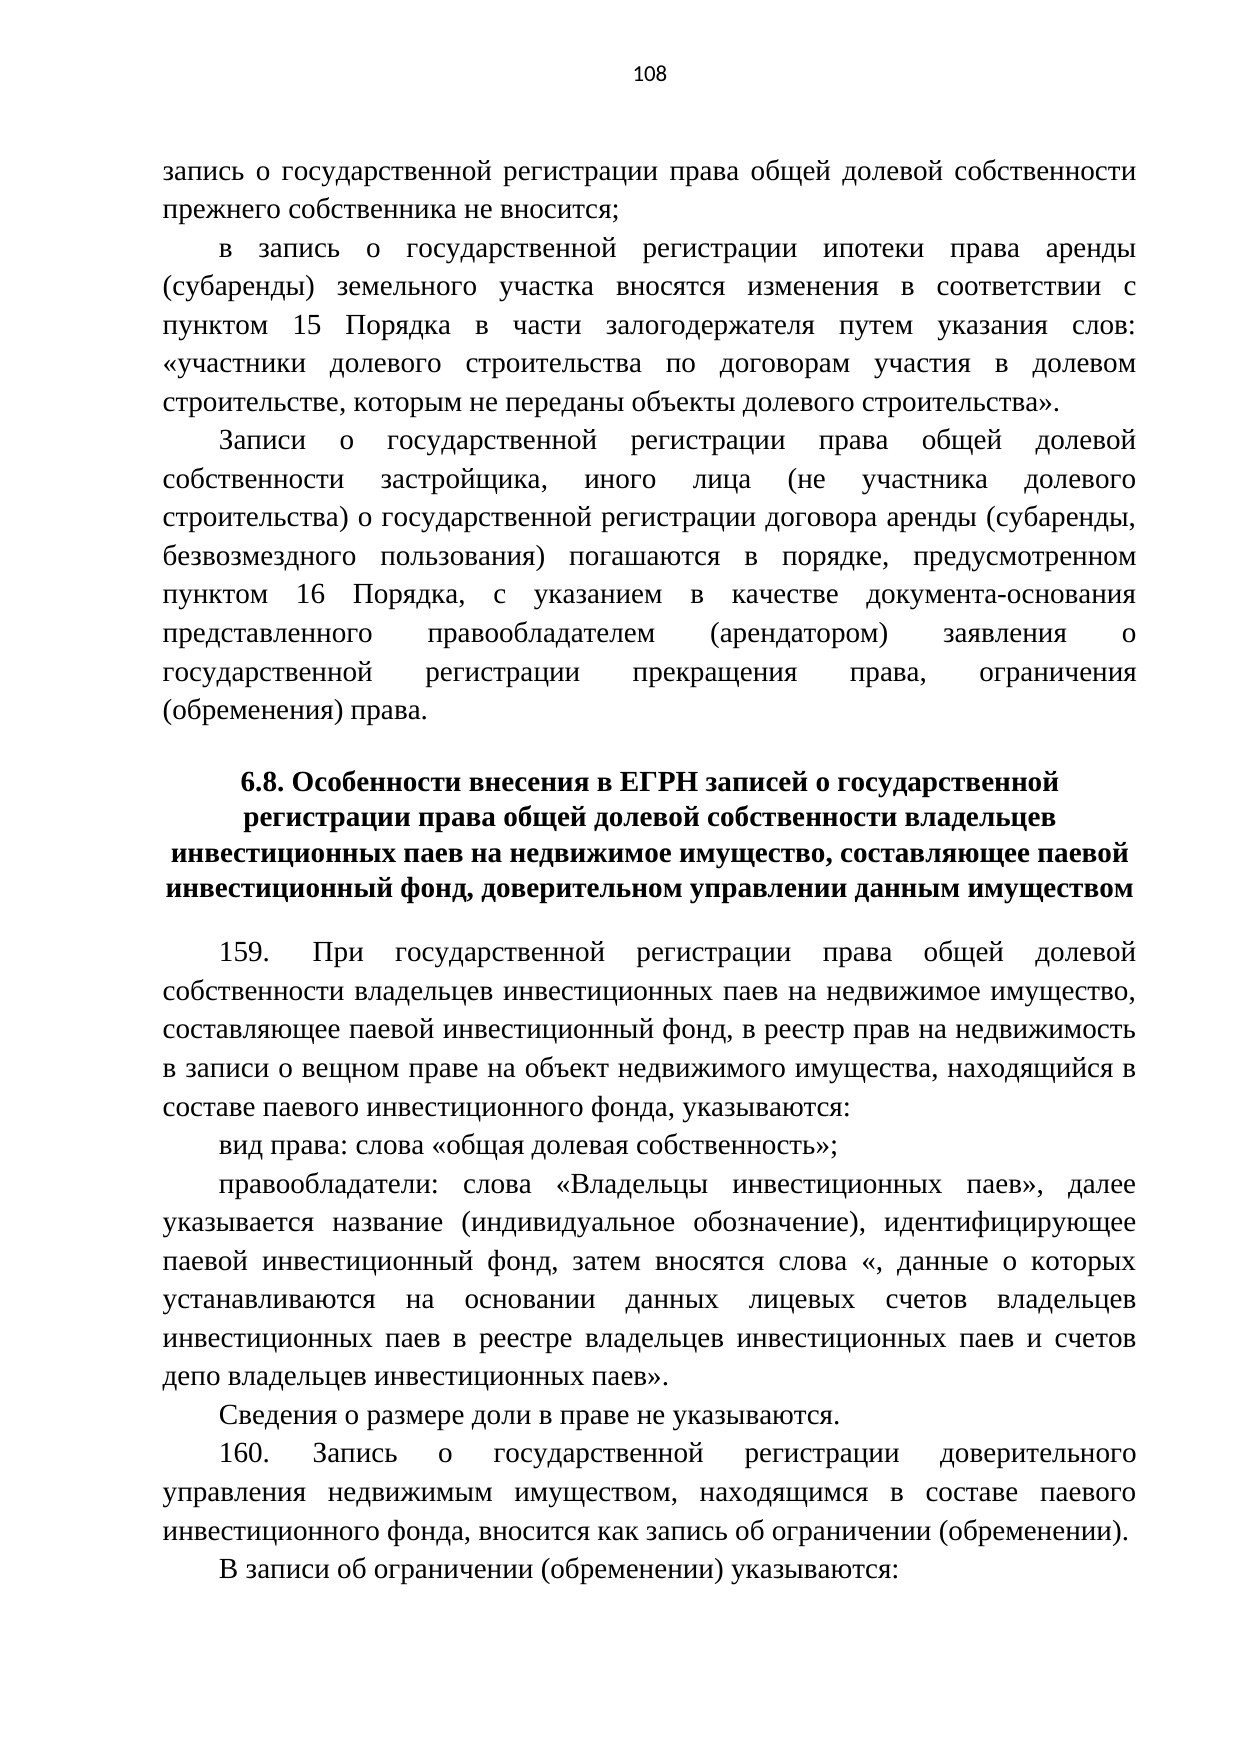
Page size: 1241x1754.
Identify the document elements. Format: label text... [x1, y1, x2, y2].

text в запись о государственной регистрации ипотеки права аренды (субаренды) земельного участка вносятся изменения в соответствии с пунктом 15 Порядка в части залогодержателя путем указания слов: «участники долевого строительства по договорам участия в долевом строительстве, которым не переданы объекты долевого строительства». [162, 230, 1137, 417]
text Сведения о размере доли в праве не указываются. [162, 1397, 1137, 1431]
list При государственной регистрации права общей долевой собственности владельцев инвестиционных паев на недвижимое имущество, составляющее паевой инвестиционный фонд, в реестр прав на недвижимость в записи о вещном праве на объект недвижимого имущества, находящийся в составе паевого инвестиционного фонда, указываются: [162, 934, 1137, 1122]
subtitle 6.8. Особенности внесения в ЕГРН записей о государственной регистрации права общей долевой собственности владельцев инвестиционных паев на недвижимое имущество, составляющее паевой инвестиционный фонд, доверительном управлении данным имуществом [162, 764, 1137, 904]
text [162, 153, 1137, 225]
text Записи о государственной регистрации права общей долевой собственности застройщика, иного лица (не участника долевого строительства) о государственной регистрации договора аренды (субаренды, безвозмездного пользования) погашаются в порядке, предусмотренном пунктом 16 Порядка, с указанием в качестве документа-основания представленного правообладателем (арендатором) заявления о государственной регистрации прекращения права, ограничения (обременения) права. [162, 422, 1137, 726]
text правообладатели: слова «Владельцы инвестиционных паев», далее указывается название (индивидуальное обозначение), идентифицирующее паевой инвестиционный фонд, затем вносятся слова «, данные о которых устанавливаются на основании данных лицевых счетов владельцев инвестиционных паев в реестре владельцев инвестиционных паев и счетов депо владельцев инвестиционных паев». [162, 1166, 1137, 1392]
text вид права: слова «общая долевая собственность»; [162, 1127, 1137, 1161]
list Запись о государственной регистрации доверительного управления недвижимым имуществом, находящимся в составе паевого инвестиционного фонда, вносится как запись об ограничении (обременении). [162, 1436, 1137, 1546]
text В записи об ограничении (обременении) указываются: [162, 1551, 1137, 1585]
